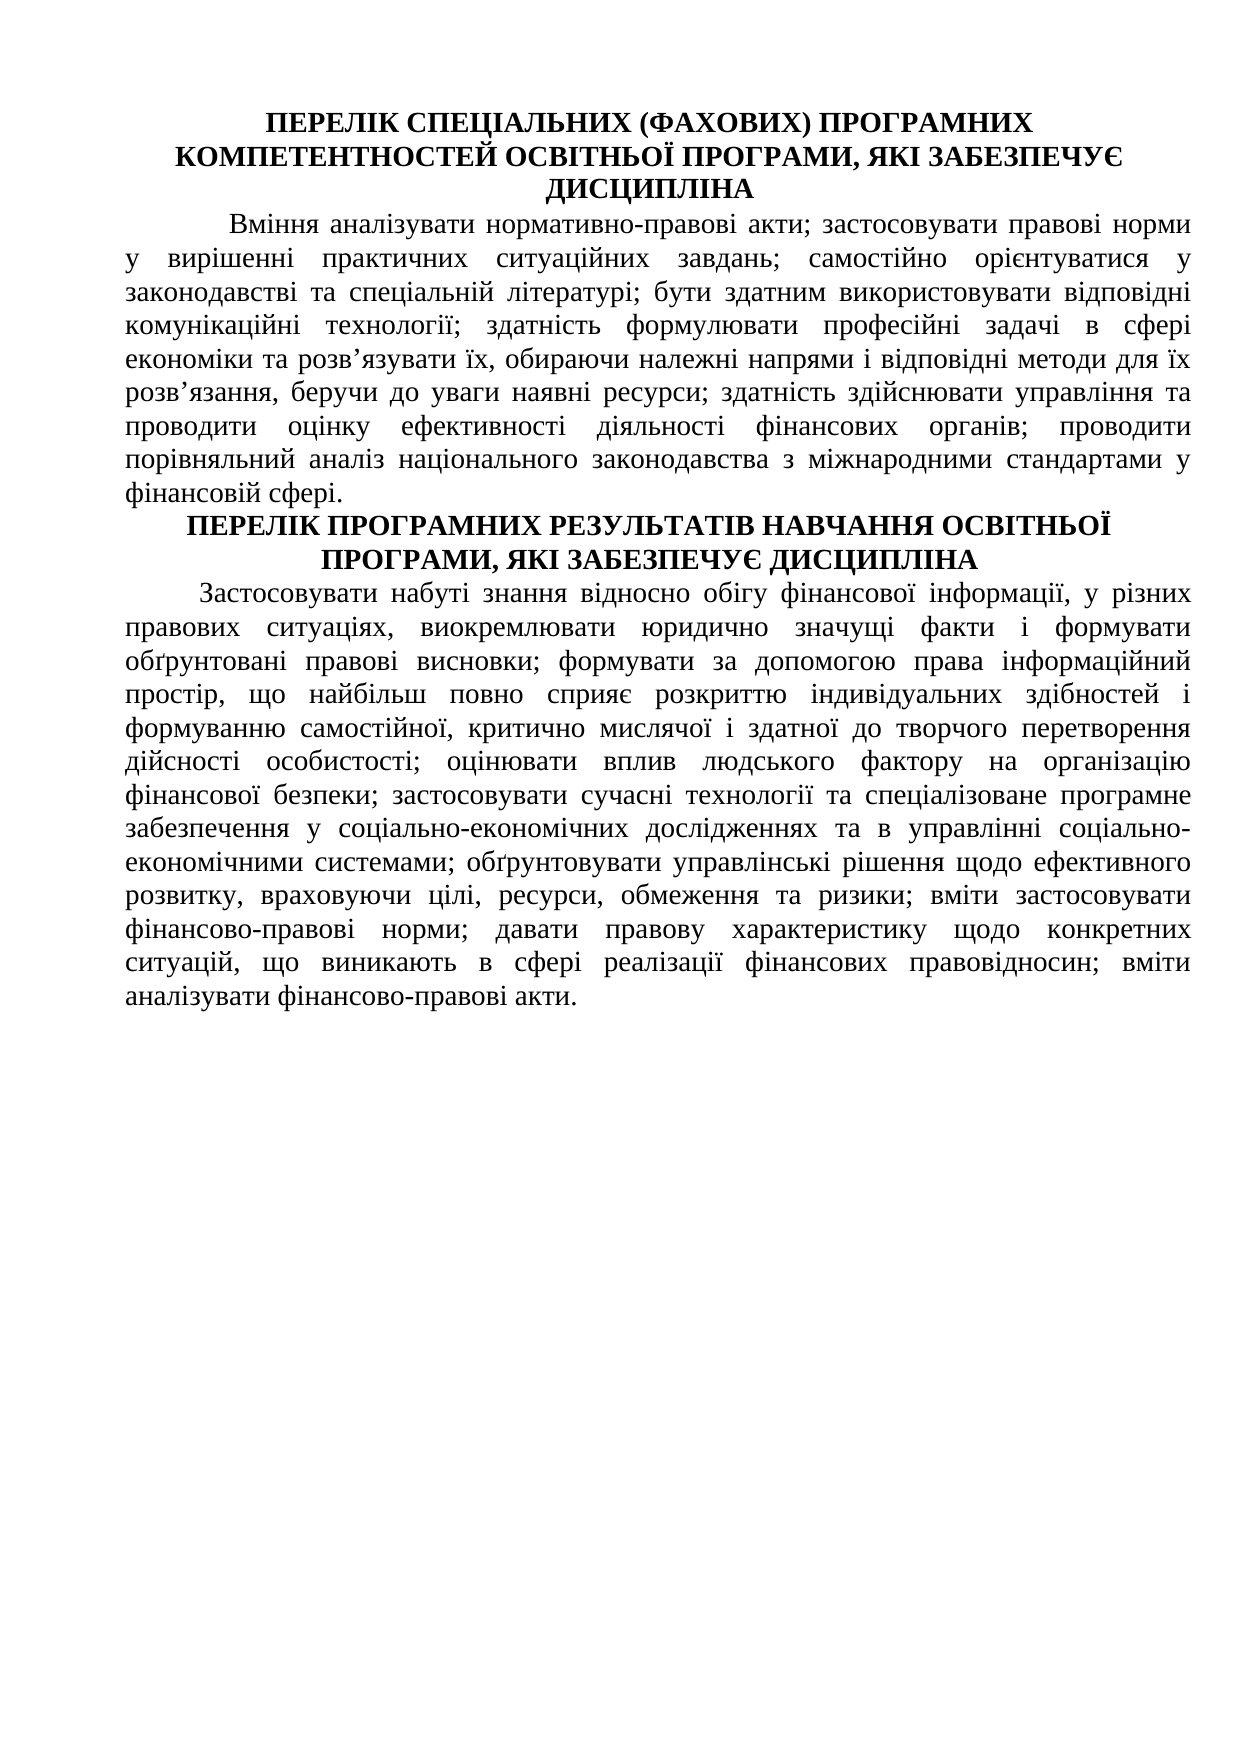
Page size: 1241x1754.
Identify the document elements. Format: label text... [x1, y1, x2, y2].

text Вміння аналізувати нормативно-правові акти; застосовувати правові норми у вирішенні практичних ситуаційних завдань; самостійно орієнтуватися у законодавстві та спеціальній літературі; бути здатним використовувати відповідні комунікаційні технології; здатність формулювати професійні задачі в сфері економіки та розв’язувати їх, обираючи належні напрями і відповідні методи для їх розв’язання, беручи до уваги наявні ресурси; здатність здійснювати управління та проводити оцінку ефективності діяльності фінансових органів; проводити порівняльний аналіз національного законодавства з міжнародними стандартами у фінансовій сфері. [125, 207, 1192, 508]
text ПЕРЕЛІК СПЕЦІАЛЬНИХ (ФАХОВИХ) ПРОГРАМНИХ КОМПЕТЕНТНОСТЕЙ ОСВІТНЬОЇ ПРОГРАМИ, ЯКІ ЗАБЕЗПЕЧУЄ [175, 105, 1126, 172]
text Застосовувати набуті знання відносно обігу фінансової інформації, у різних правових ситуаціях, виокремлювати юридично значущі факти і формувати обґрунтовані правові висновки; формувати за допомогою права інформаційний простір, що найбільш повно сприяє розкриттю індивідуальних здібностей і формуванню самостійної, критично мислячої і здатної до творчого перетворення дійсності особистості; оцінювати вплив людського фактору на організацію фінансової безпеки; застосовувати сучасні технології та спеціалізоване програмне забезпечення у соціально-економічних дослідженнях та в управлінні соціально-економічними системами; обґрунтовувати управлінські рішення щодо ефективного розвитку, враховуючи цілі, ресурси, обмеження та ризики; вміти застосовувати фінансово-правові норми; давати правову характеристику щодо конкретних ситуацій, що виникають в сфері реалізації фінансових правовідносин; вміти аналізувати фінансово-правові акти. [125, 576, 1192, 1012]
text ПЕРЕЛІК ПРОГРАМНИХ РЕЗУЛЬТАТІВ НАВЧАННЯ ОСВІТНЬОЇ ПРОГРАМИ, ЯКІ ЗАБЕЗПЕЧУЄ ДИСЦИПЛІНА [186, 508, 1113, 576]
text ДИСЦИПЛІНА [545, 172, 1192, 206]
